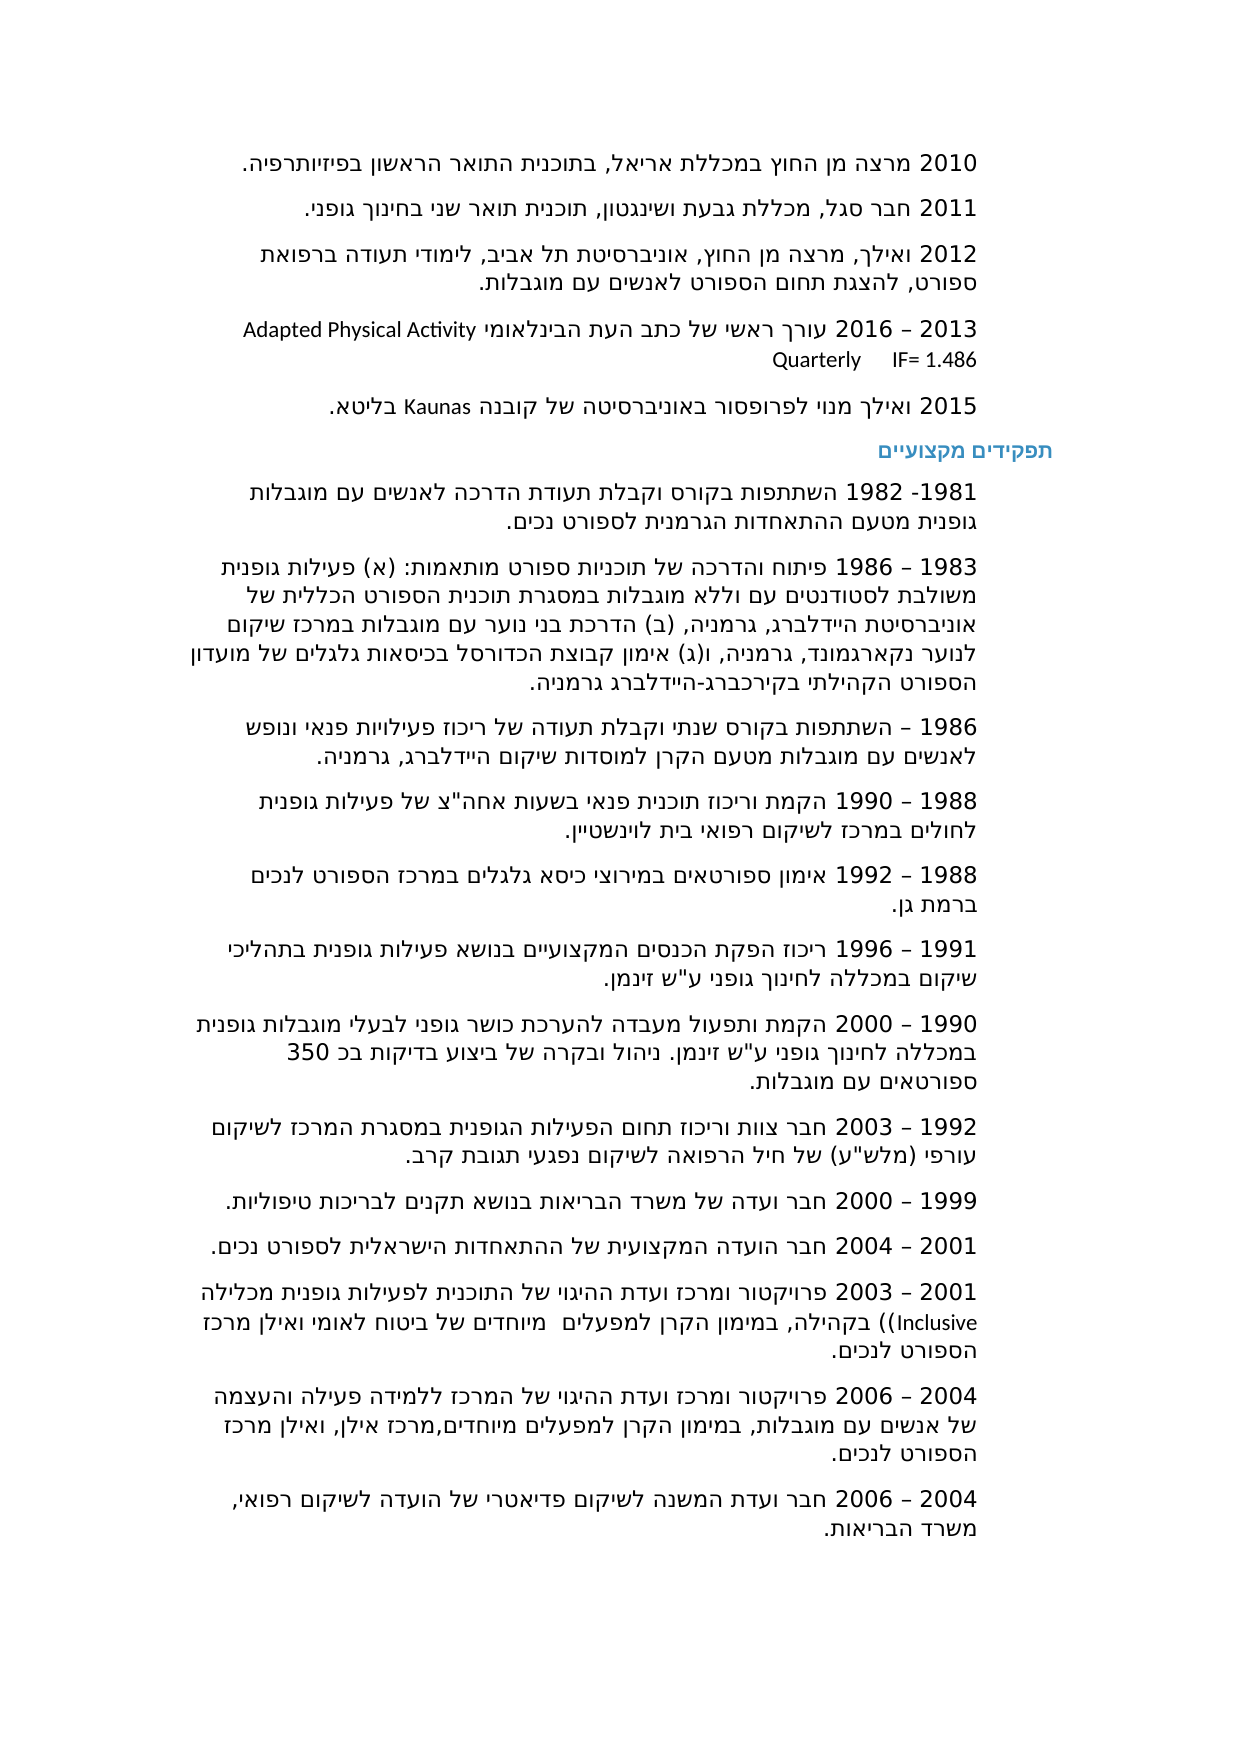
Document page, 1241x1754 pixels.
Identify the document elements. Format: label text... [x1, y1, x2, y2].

text 2004 – 2006 פרויקטור ומרכז ועדת ההיגוי של המרכז ללמידה פעילה והעצמה של אנשים עם מוגבלות, במימון הקרן למפעלים מיוחדים,מרכז אילן, ואילן מרכז הספורט לנכים. [187, 1383, 978, 1467]
text 2012 ואילך, מרצה מן החוץ, אוניברסיטת תל אביב, לימודי תעודה ברפואת ספורט, להצגת תחום הספורט לאנשים עם מוגבלות. [187, 241, 978, 296]
text 1986 – השתתפות בקורס שנתי וקבלת תעודה של ריכוז פעילויות פנאי ונופש לאנשים עם מוגבלות מטעם הקרן למוסדות שיקום היידלברג, גרמניה. [187, 714, 978, 769]
text 2004 – 2006 חבר ועדת המשנה לשיקום פדיאטרי של הועדה לשיקום רפואי, משרד הבריאות. [187, 1486, 978, 1541]
text 2010 מרצה מן החוץ במכללת אריאל, בתוכנית התואר הראשון בפיזיותרפיה. [187, 150, 978, 177]
text 2001 – 2004 חבר הועדה המקצועית של ההתאחדות הישראלית לספורט נכים. [187, 1233, 978, 1260]
text 2011 חבר סגל, מכללת גבעת ושינגטון, תוכנית תואר שני בחינוך גופני. [187, 195, 978, 222]
text 1983 – 1986 פיתוח והדרכה של תוכניות ספורט מותאמות: (א) פעילות גופנית משולבת לסטודנטים עם וללא מוגבלות במסגרת תוכנית הספורט הכללית של אוניברסיטת היידלברג, גרמניה, (ב) הדרכת בני נוער עם מוגבלות במרכז שיקום לנוער נקארגמונד, גרמניה, ו(ג) אימון קבוצת הכדורסל בכיסאות גלגלים של מועדון הספורט הקהילתי בקירכברג-היידלברג גרמניה. [187, 554, 978, 695]
text 1988 – 1990 הקמת וריכוז תוכנית פנאי בשעות אחה"צ של פעילות גופנית לחולים במרכז לשיקום רפואי בית לוינשטיין. [187, 788, 978, 844]
text 1990 – 2000 הקמת ותפעול מעבדה להערכת כושר גופני לבעלי מוגבלות גופנית במכללה לחינוך גופני ע"ש זינמן. ניהול ובקרה של ביצוע בדיקות בכ 350 ספורטאים עם מוגבלות. [187, 1011, 978, 1095]
text תפקידים מקצועיים [187, 439, 1053, 463]
text 1991 – 1996 ריכוז הפקת הכנסים המקצועיים בנושא פעילות גופנית בתהליכי שיקום במכללה לחינוך גופני ע"ש זינמן. [187, 937, 978, 992]
text 1988 – 1992 אימון ספורטאים במירוצי כיסא גלגלים במרכז הספורט לנכים ברמת גן. [187, 862, 978, 918]
text 2013 – 2016 עורך ראשי של כתב העת הבינלאומי Adapted Physical Activity Quarterly IF= 1.486 [187, 315, 978, 373]
text 1981- 1982 השתתפות בקורס וקבלת תעודת הדרכה לאנשים עם מוגבלות גופנית מטעם ההתאחדות הגרמנית לספורט נכים. [187, 479, 978, 535]
text 2001 – 2003 פרויקטור ומרכז ועדת ההיגוי של התוכנית לפעילות גופנית מכלילה Inclusive)) בקהילה, במימון הקרן למפעלים מיוחדים של ביטוח לאומי ואילן מרכז הספורט לנכים. [187, 1279, 978, 1364]
text 1992 – 2003 חבר צוות וריכוז תחום הפעילות הגופנית במסגרת המרכז לשיקום עורפי (מלש"ע) של חיל הרפואה לשיקום נפגעי תגובת קרב. [187, 1114, 978, 1169]
text 1999 – 2000 חבר ועדה של משרד הבריאות בנושא תקנים לבריכות טיפוליות. [187, 1188, 978, 1214]
text 2015 ואילך מנוי לפרופסור באוניברסיטה של קובנה Kaunas בליטא. [187, 392, 978, 420]
